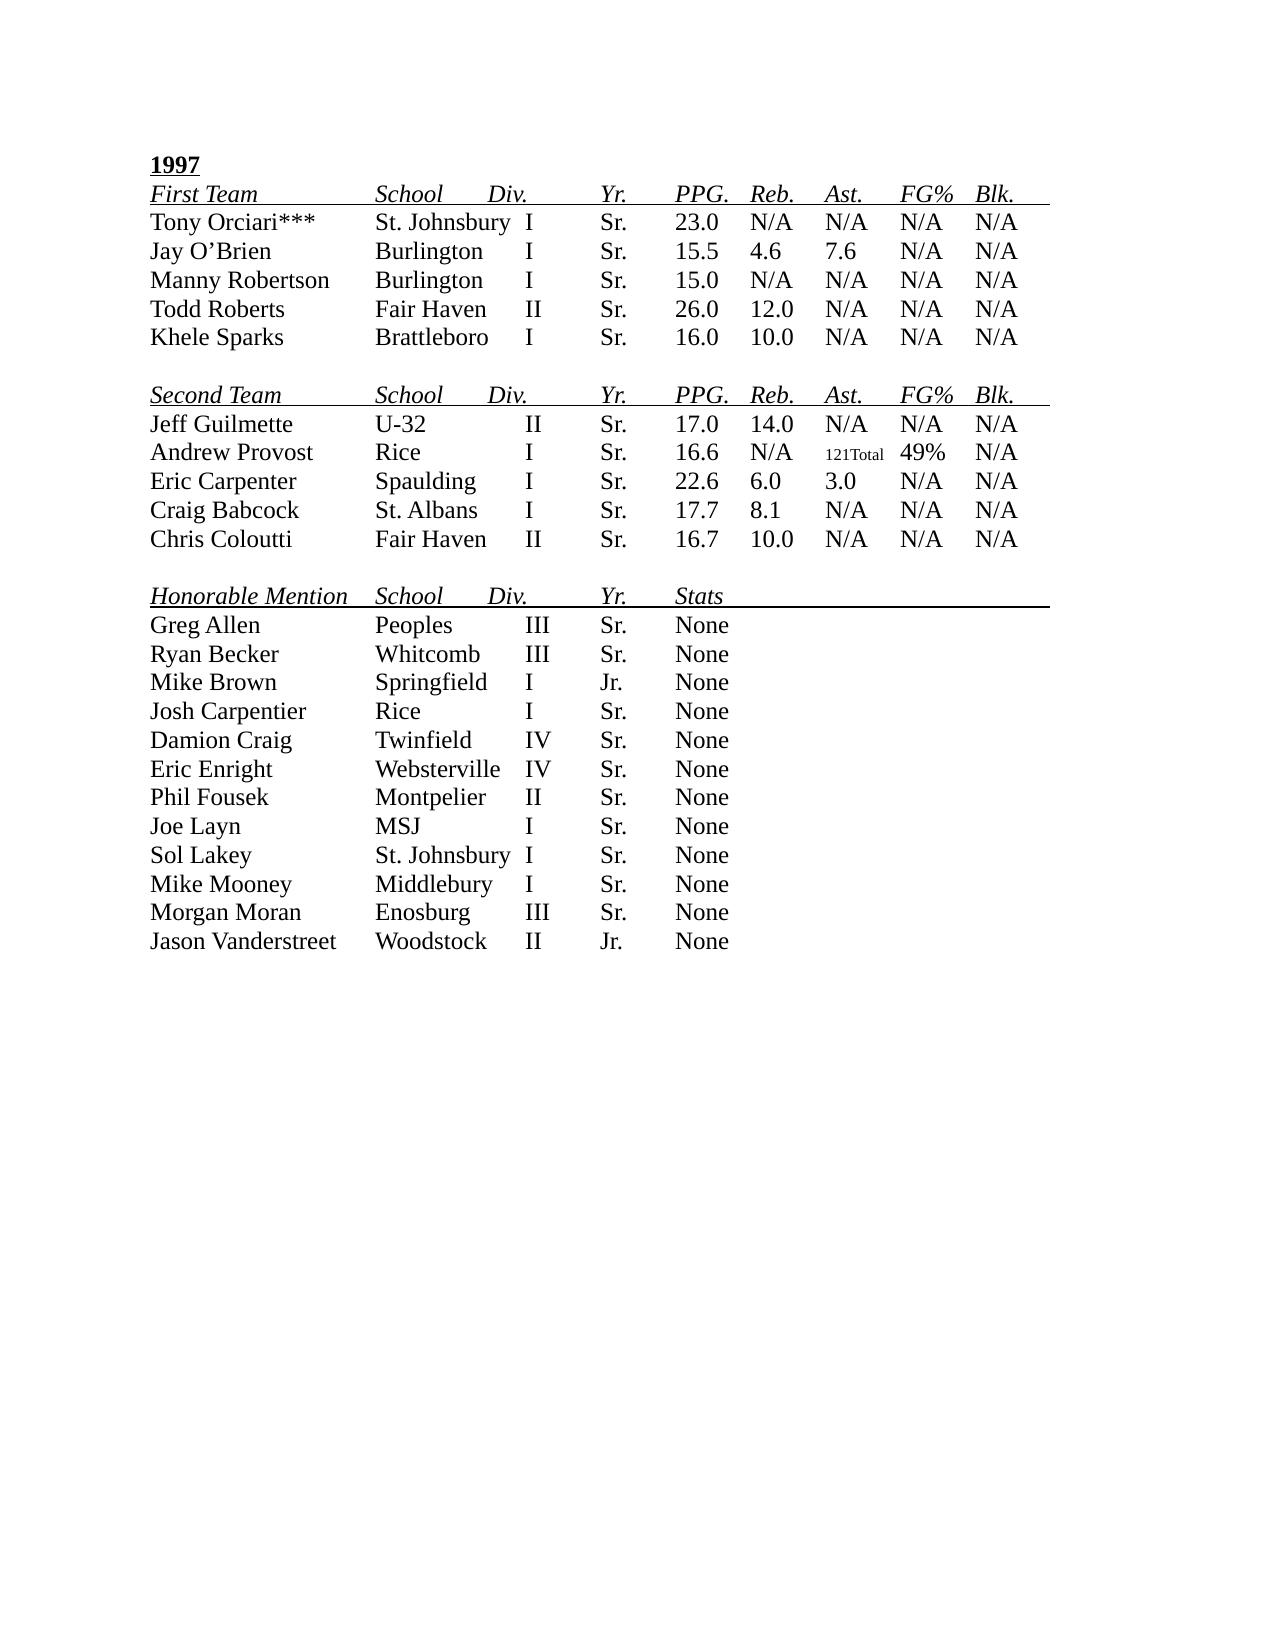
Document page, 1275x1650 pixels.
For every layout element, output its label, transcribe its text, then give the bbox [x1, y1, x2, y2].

text Craig Babcock St. Albans I Sr. 17.7 8.1 N/A N/A N/A [150, 495, 1125, 524]
text Chris Coloutti Fair Haven II Sr. 16.7 10.0 N/A N/A N/A [150, 524, 1125, 552]
text Honorable Mention School Div. Yr. Stats [150, 581, 1125, 610]
text Morgan Moran Enosburg III Sr. None [150, 897, 1125, 926]
text Eric Enright Websterville IV Sr. None [150, 754, 1125, 782]
text Damion Craig Twinfield IV Sr. None [150, 725, 1125, 754]
text Khele Sparks Brattleboro I Sr. 16.0 10.0 N/A N/A N/A [150, 322, 1125, 351]
text Second Team School Div. Yr. PPG. Reb. Ast. FG% Blk. [150, 380, 1125, 409]
text Todd Roberts Fair Haven II Sr. 26.0 12.0 N/A N/A N/A [150, 294, 1125, 322]
text Joe Layn MSJ I Sr. None [150, 811, 1125, 840]
text Tony Orciari*** St. Johnsbury I Sr. 23.0 N/A N/A N/A N/A [150, 207, 1125, 236]
text Sol Lakey St. Johnsbury I Sr. None [150, 840, 1125, 869]
text Jay O’Brien Burlington I Sr. 15.5 4.6 7.6 N/A N/A [150, 236, 1125, 265]
text Josh Carpentier Rice I Sr. None [150, 696, 1125, 725]
text Andrew Provost Rice I Sr. 16.6 N/A 121Total 49% N/A [150, 437, 1125, 466]
text 1997 [150, 150, 1125, 179]
text Ryan Becker Whitcomb III Sr. None [150, 639, 1125, 667]
text Greg Allen Peoples III Sr. None [150, 610, 1125, 639]
text Manny Robertson Burlington I Sr. 15.0 N/A N/A N/A N/A [150, 265, 1125, 294]
text Jason Vanderstreet Woodstock II Jr. None [150, 926, 1125, 955]
text First Team School Div. Yr. PPG. Reb. Ast. FG% Blk. [150, 179, 1125, 207]
text Eric Carpenter Spaulding I Sr. 22.6 6.0 3.0 N/A N/A [150, 466, 1125, 495]
text Mike Mooney Middlebury I Sr. None [150, 869, 1125, 897]
text Phil Fousek Montpelier II Sr. None [150, 782, 1125, 811]
text Mike Brown Springfield I Jr. None [150, 667, 1125, 696]
text Jeff Guilmette U-32 II Sr. 17.0 14.0 N/A N/A N/A [150, 409, 1125, 437]
